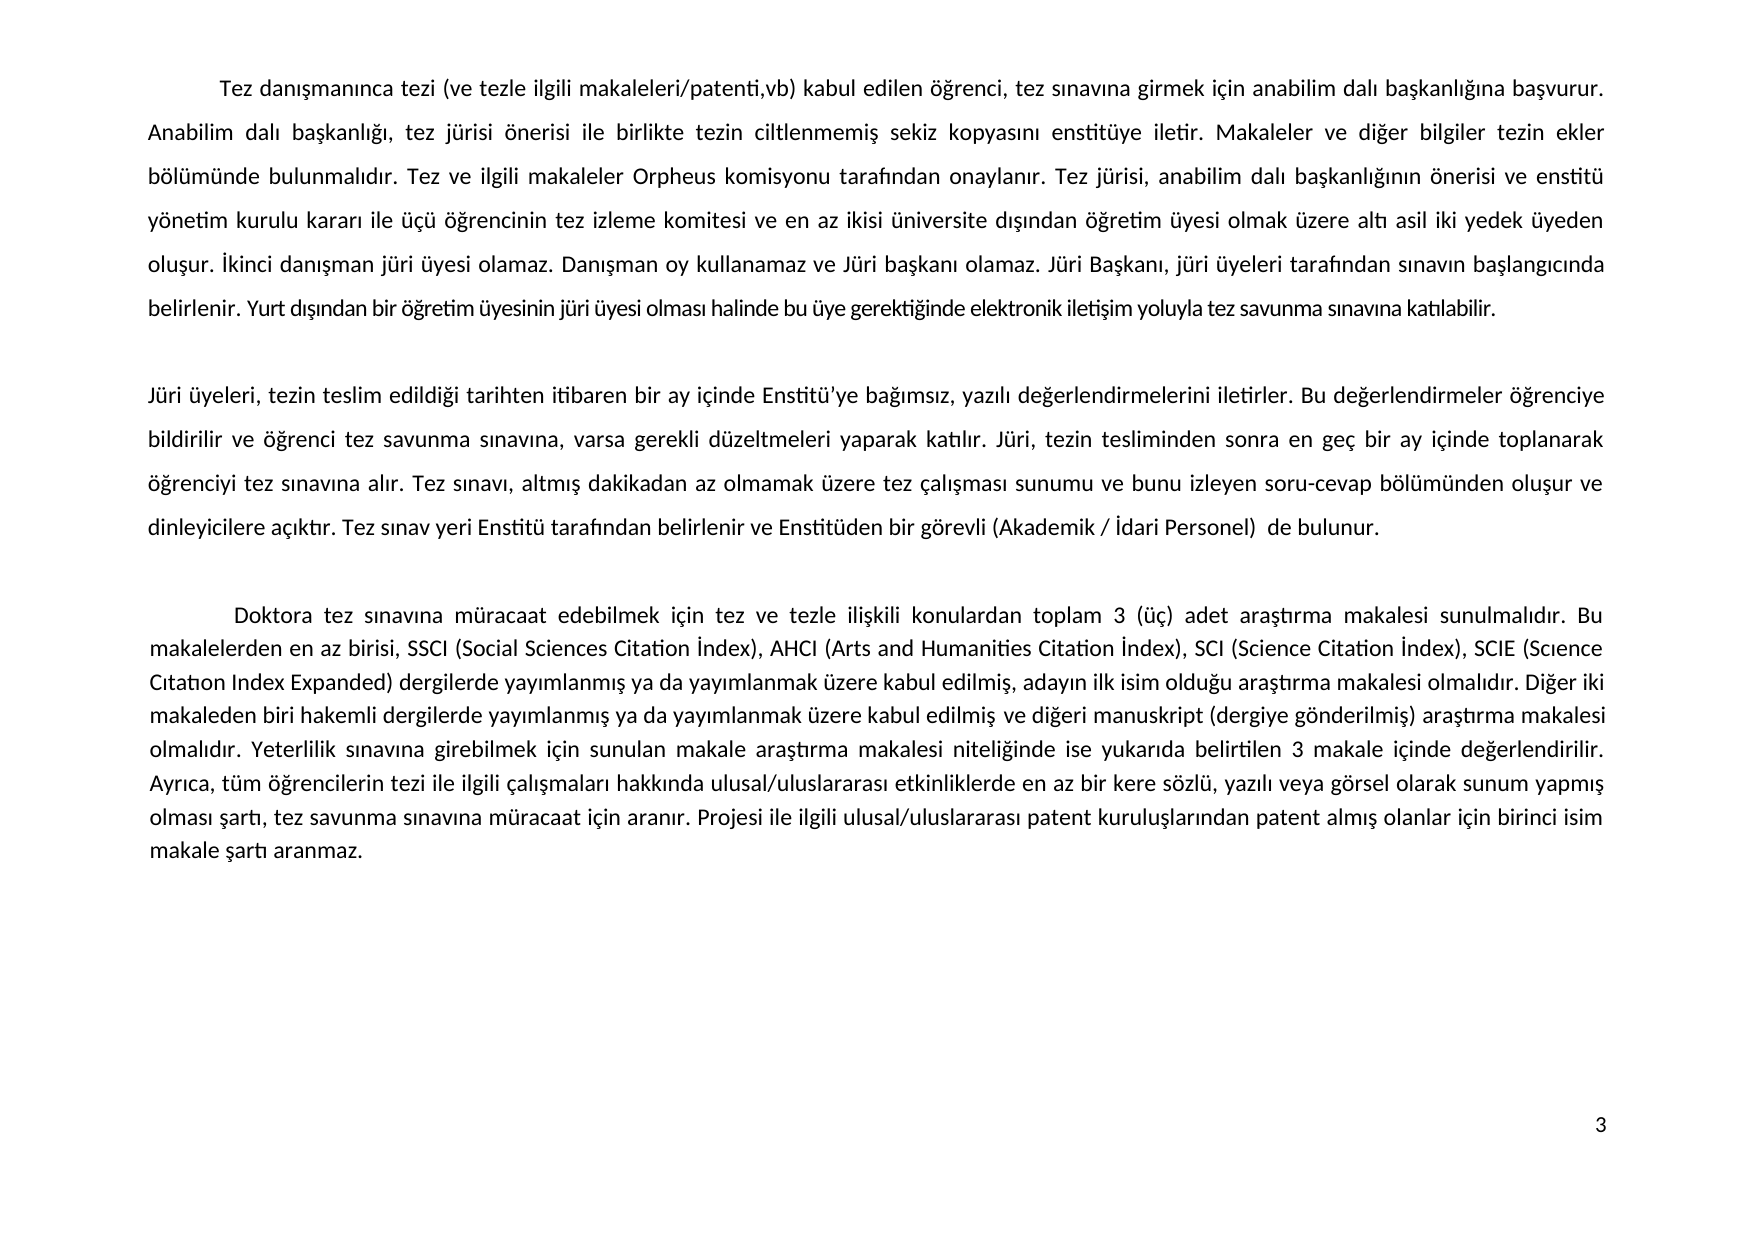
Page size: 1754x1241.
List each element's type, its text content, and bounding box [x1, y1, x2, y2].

text Jüri üyeleri, tezin teslim edildiği tarihten itibaren bir ay içinde Enstitü’ye bağımsız, yazılı değerlendirmelerini iletirler. Bu değerlendirmeler öğrenciye bildirilir ve öğrenci tez savunma sınavına, varsa gerekli düzeltmeleri yaparak katılır. Jüri, tezin tesliminden sonra en geç bir ay içinde toplanarak öğrenciyi tez sınavına alır. Tez sınavı, altmış dakikadan az olmamak üzere tez çalışması sunumu ve bunu izleyen soru-cevap bölümünden oluşur ve dinleyicilere açıktır. Tez sınav yeri Enstitü tarafından belirlenir ve Enstitüden bir görevli (Akademik / İdari Personel) de bulunur. [148, 380, 1606, 541]
text Tez danışmanınca tezi (ve tezle ilgili makaleleri/patenti,vb) kabul edilen öğrenci, tez sınavına girmek için anabilim dalı başkanlığına başvurur. Anabilim dalı başkanlığı, tez jürisi önerisi ile birlikte tezin ciltlenmemiş sekiz kopyasını enstitüye iletir. Makaleler ve diğer bilgiler tezin ekler bölümünde bulunmalıdır. Tez ve ilgili makaleler Orpheus komisyonu tarafından onaylanır. Tez jürisi, anabilim dalı başkanlığının önerisi ve enstitü yönetim kurulu kararı ile üçü öğrencinin tez izleme komitesi ve en az ikisi üniversite dışından öğretim üyesi olmak üzere altı asil iki yedek üyeden oluşur. İkinci danışman jüri üyesi olamaz. Danışman oy kullanamaz ve Jüri başkanı olamaz. Jüri Başkanı, jüri üyeleri tarafından sınavın başlangıcında belirlenir. Yurt dışından bir öğretim üyesinin jüri üyesi olması halinde bu üye gerektiğinde elektronik iletişim yoluyla tez savunma sınavına katılabilir. [148, 73, 1606, 322]
text Doktora tez sınavına müracaat edebilmek için tez ve tezle ilişkili konulardan toplam 3 (üç) adet araştırma makalesi sunulmalıdır. Bu makalelerden en az birisi, SSCI (Social Sciences Citation İndex), AHCI (Arts and Humanities Citation İndex), SCI (Science Citation İndex), SCIE (Scıence Cıtatıon Index Expanded) dergilerde yayımlanmış ya da yayımlanmak üzere kabul edilmiş, adayın ilk isim olduğu araştırma makalesi olmalıdır. Diğer iki makaleden biri hakemli dergilerde yayımlanmış ya da yayımlanmak üzere kabul edilmiş ve diğeri manuskript (dergiye gönderilmiş) araştırma makalesi olmalıdır. Yeterlilik sınavına girebilmek için sunulan makale araştırma makalesi niteliğinde ise yukarıda belirtilen 3 makale içinde değerlendirilir. Ayrıca, tüm öğrencilerin tezi ile ilgili çalışmaları hakkında ulusal/uluslararası etkinliklerde en az bir kere sözlü, yazılı veya görsel olarak sunum yapmış olması şartı, tez savunma sınavına müracaat için aranır. Projesi ile ilgili ulusal/uluslararası patent kuruluşlarından patent almış olanlar için birinci isim makale şartı aranmaz. [149, 600, 1606, 864]
